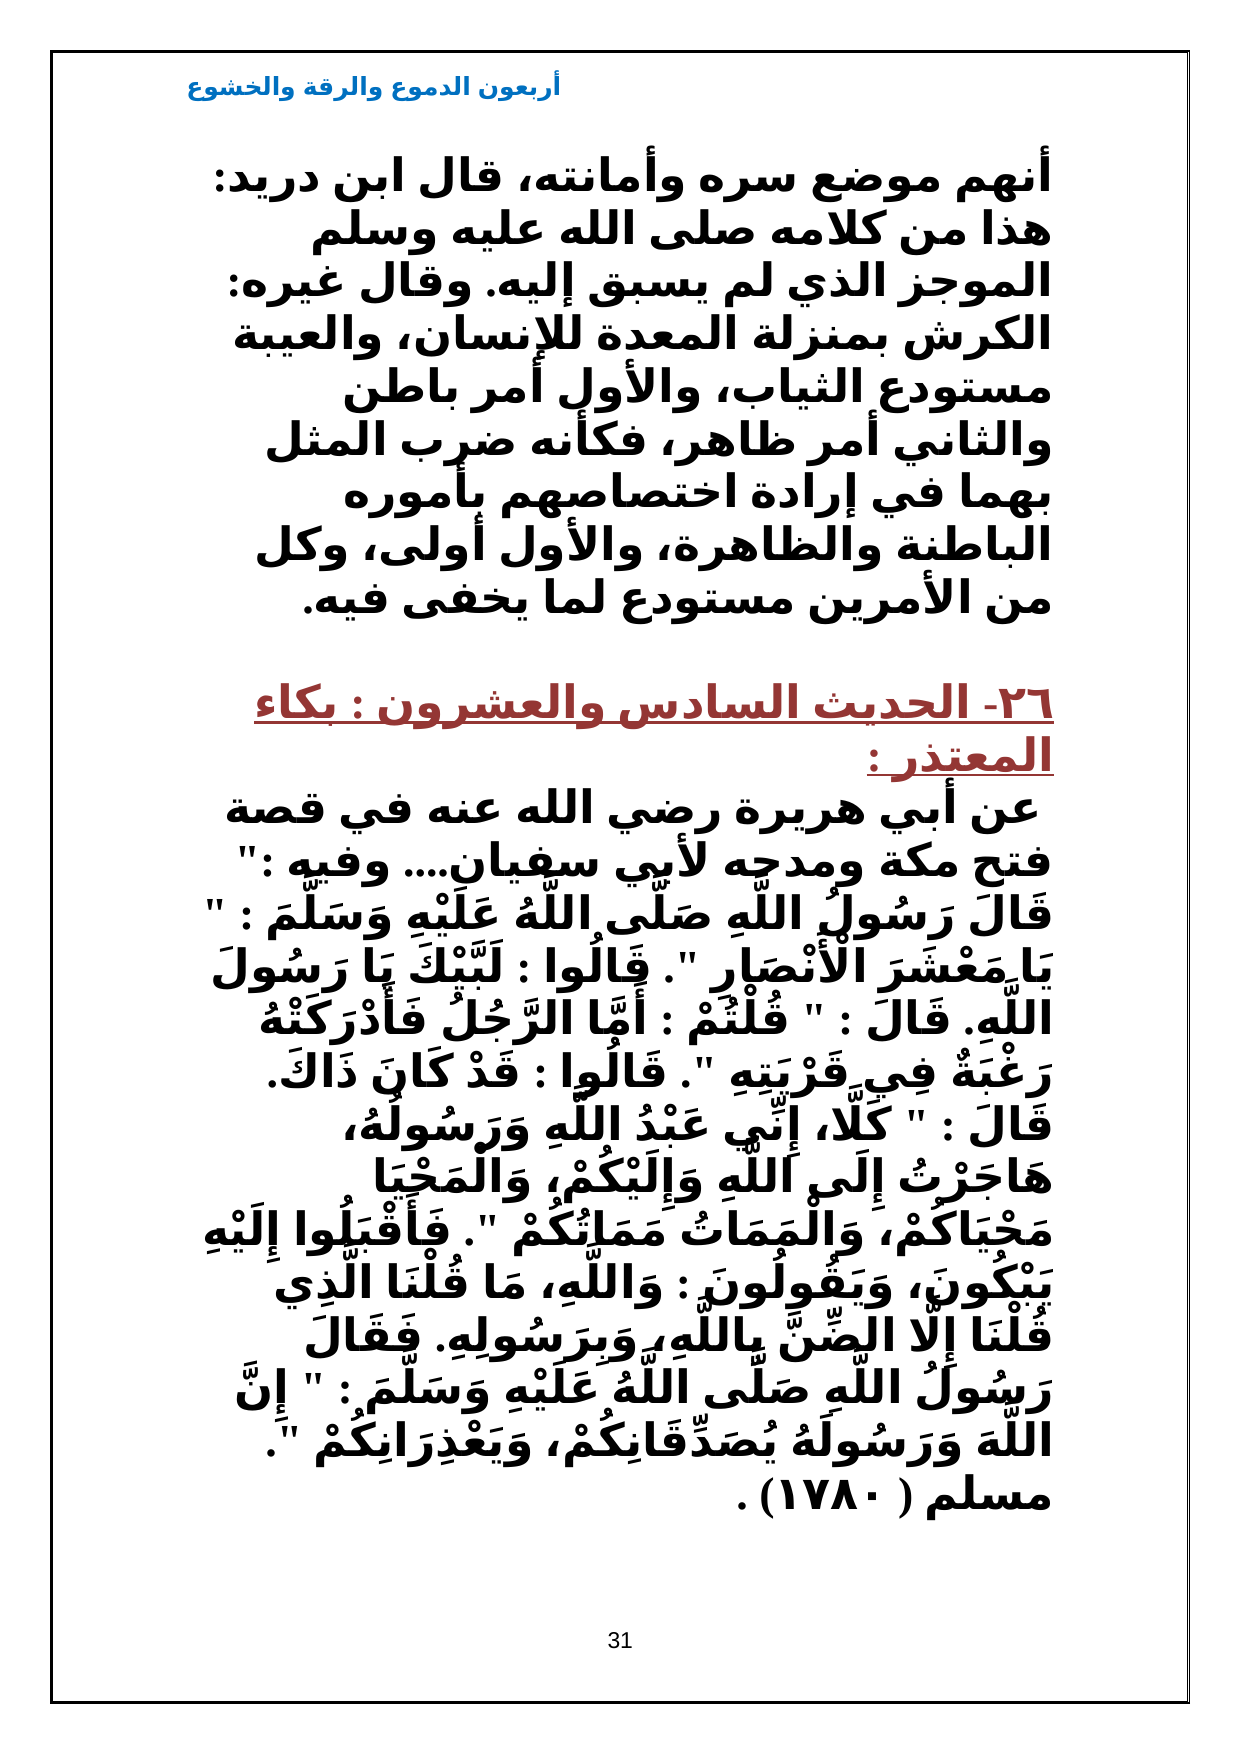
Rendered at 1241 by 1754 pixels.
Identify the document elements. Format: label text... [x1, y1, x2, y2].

text ٢٦- الحديث السادس والعشرون : بكاء المعتذر : [186, 676, 1054, 781]
text عن أبي هريرة رضي الله عنه في قصة فتح مكة ومدحه لأبي سفيان.... وفيه :" قَالَ رَسُولُ اللَّهِ صَلَّى اللَّهُ عَلَيْهِ وَسَلَّمَ : " يَا مَعْشَرَ الْأَنْصَارِ ". قَالُوا : لَبَّيْكَ يَا رَسُولَ اللَّهِ. قَالَ : " قُلْتُمْ : أَمَّا الرَّجُلُ فَأَدْرَكَتْهُ رَغْبَةٌ فِي قَرْيَتِهِ ". قَالُوا : قَدْ كَانَ ذَاكَ. قَالَ : " كَلَّا، إِنِّي عَبْدُ اللَّهِ وَرَسُولُهُ، هَاجَرْتُ إِلَى اللَّهِ وَإِلَيْكُمْ، وَالْمَحْيَا مَحْيَاكُمْ، وَالْمَمَاتُ مَمَاتُكُمْ ". فَأَقْبَلُوا إِلَيْهِ يَبْكُونَ، وَيَقُولُونَ : وَاللَّهِ، مَا قُلْنَا الَّذِي قُلْنَا إِلَّا الضِّنَّ بِاللَّهِ، وَبِرَسُولِهِ. فَقَالَ رَسُولُ اللَّهِ صَلَّى اللَّهُ عَلَيْهِ وَسَلَّمَ : " إِنَّ اللَّهَ وَرَسُولَهُ يُصَدِّقَانِكُمْ، وَيَعْذِرَانِكُمْ ". مسلم ( ١٧٨٠) . [186, 781, 1054, 1519]
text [186, 148, 1054, 623]
